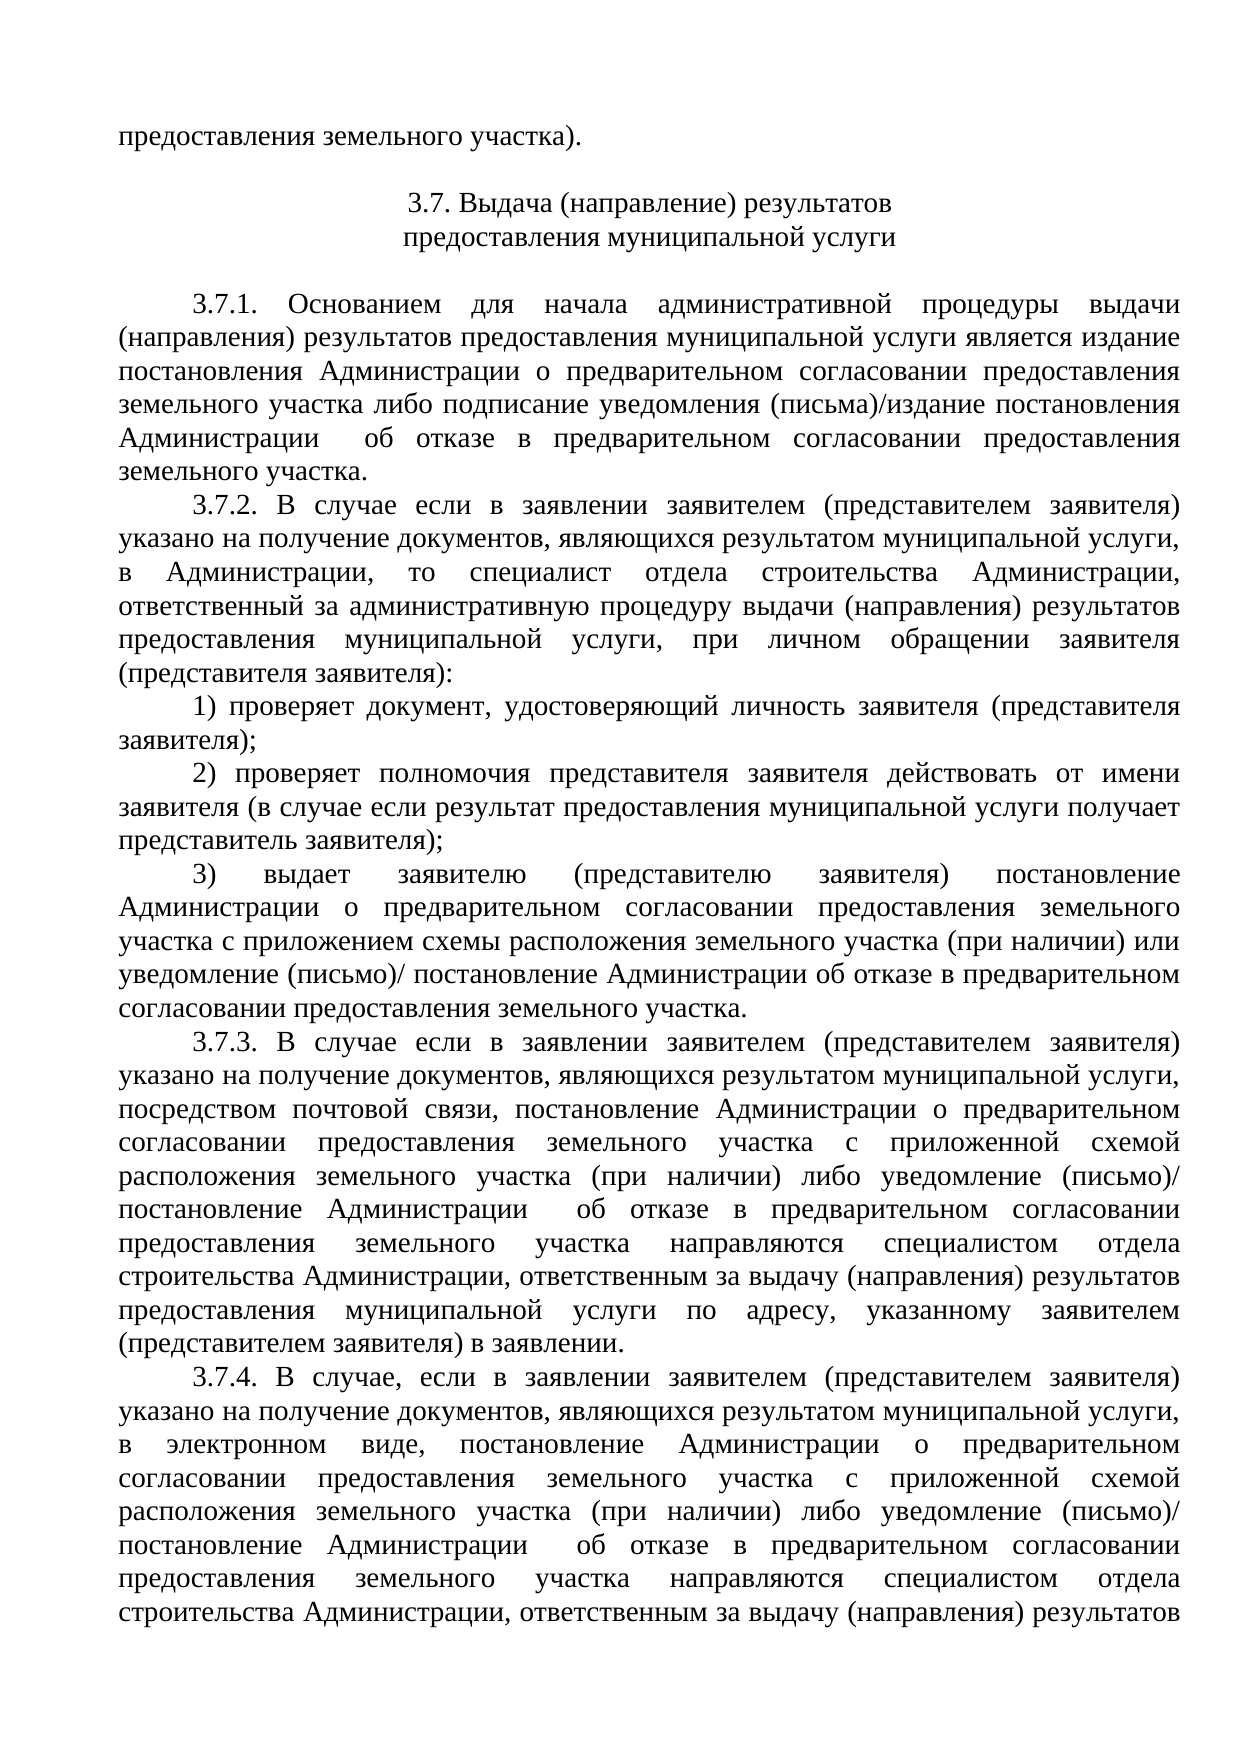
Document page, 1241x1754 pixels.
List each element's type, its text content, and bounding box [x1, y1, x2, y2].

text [118, 1359, 1181, 1627]
text 1) проверяет документ, удостоверяющий личность заявителя (представителя заявителя); [118, 688, 1181, 755]
text предоставления муниципальной услуги [118, 219, 1181, 252]
text 3.7.2. В случае если в заявлении заявителем (представителем заявителя) указано на получение документов, являющихся результатом муниципальной услуги, в Администрации, то специалист отдела строительства Администрации, ответственный за административную процедуру выдачи (направления) результатов предоставления муниципальной услуги, при личном обращении заявителя (представителя заявителя): [118, 487, 1181, 688]
text 3.7.1. Основанием для начала административной процедуры выдачи (направления) результатов предоставления муниципальной услуги является издание постановления Администрации о предварительном согласовании предоставления земельного участка либо подписание уведомления (письма)/издание постановления Администрации об отказе в предварительном согласовании предоставления земельного участка. [118, 286, 1181, 487]
text 3) выдает заявителю (представителю заявителя) постановление Администрации о предварительном согласовании предоставления земельного участка с приложением схемы расположения земельного участка (при наличии) или уведомление (письмо)/ постановление Администрации об отказе в предварительном согласовании предоставления земельного участка. [118, 856, 1181, 1024]
text 2) проверяет полномочия представителя заявителя действовать от имени заявителя (в случае если результат предоставления муниципальной услуги получает представитель заявителя); [118, 755, 1181, 856]
text 3.7.3. В случае если в заявлении заявителем (представителем заявителя) указано на получение документов, являющихся результатом муниципальной услуги, посредством почтовой связи, постановление Администрации о предварительном согласовании предоставления земельного участка с приложенной схемой расположения земельного участка (при наличии) либо уведомление (письмо)/ постановление Администрации об отказе в предварительном согласовании предоставления земельного участка направляются специалистом отдела строительства Администрации, ответственным за выдачу (направления) результатов предоставления муниципальной услуги по адресу, указанному заявителем (представителем заявителя) в заявлении. [118, 1024, 1181, 1359]
text 3.7. Выдача (направление) результатов [118, 185, 1181, 219]
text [118, 118, 1181, 152]
